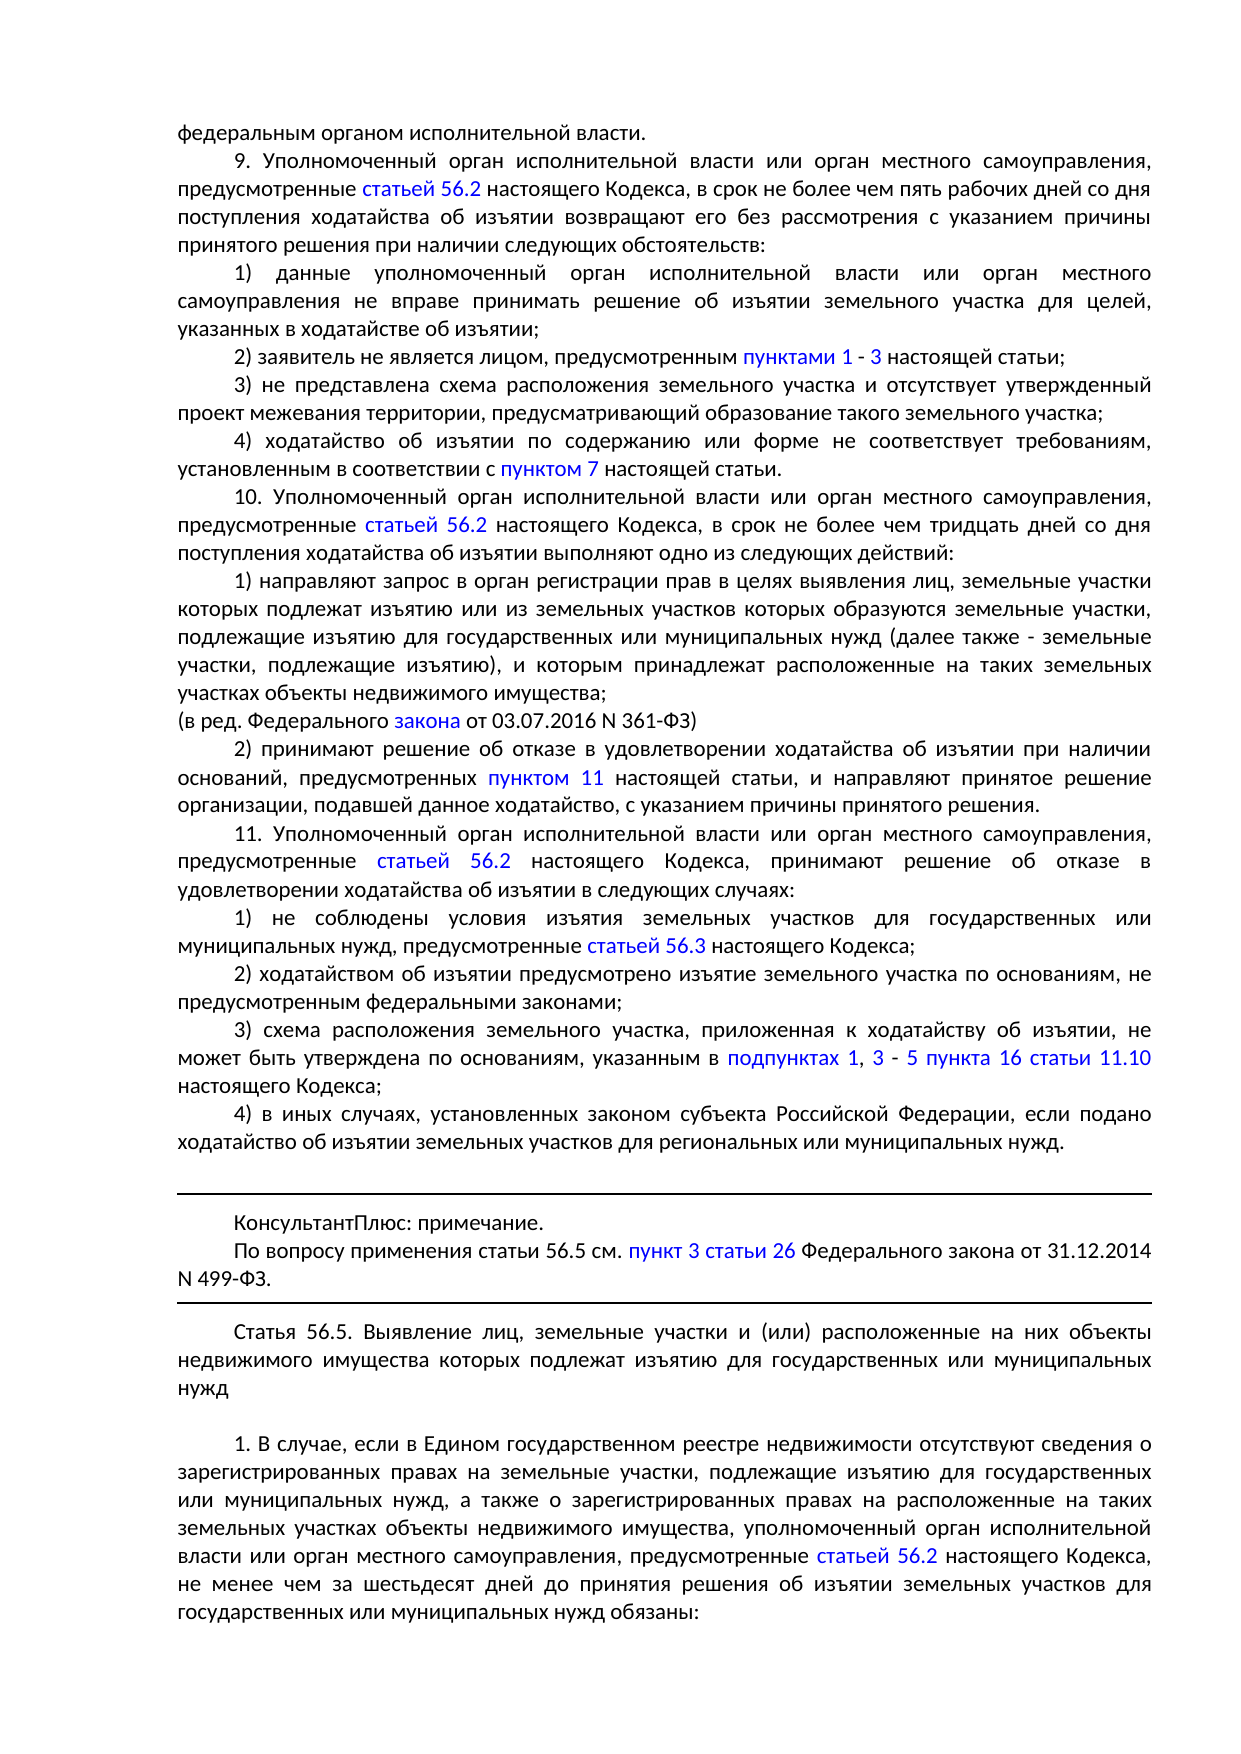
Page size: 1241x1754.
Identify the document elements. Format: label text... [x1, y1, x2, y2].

text 2) ходатайством об изъятии предусмотрено изъятие земельного участка по основаниям, не предусмотренным федеральными законами; [177, 959, 1152, 1015]
text По вопросу применения статьи 56.5 см. пункт 3 статьи 26 Федерального закона от 31.12.2014 N 499-ФЗ. [177, 1236, 1152, 1292]
text (в ред. Федерального закона от 03.07.2016 N 361-ФЗ) [177, 707, 1152, 734]
text 11. Уполномоченный орган исполнительной власти или орган местного самоуправления, предусмотренные статьей 56.2 настоящего Кодекса, принимают решение об отказе в удовлетворении ходатайства об изъятии в следующих случаях: [177, 819, 1152, 903]
text 10. Уполномоченный орган исполнительной власти или орган местного самоуправления, предусмотренные статьей 56.2 настоящего Кодекса, в срок не более чем тридцать дней со дня поступления ходатайства об изъятии выполняют одно из следующих действий: [177, 482, 1152, 566]
text 3) не представлена схема расположения земельного участка и отсутствует утвержденный проект межевания территории, предусматривающий образование такого земельного участка; [177, 370, 1152, 426]
text 1) направляют запрос в орган регистрации прав в целях выявления лиц, земельные участки которых подлежат изъятию или из земельных участков которых образуются земельные участки, подлежащие изъятию для государственных или муниципальных нужд (далее также - земельные участки, подлежащие изъятию), и которым принадлежат расположенные на таких земельных участках объекты недвижимого имущества; [177, 566, 1152, 707]
text 4) ходатайство об изъятии по содержанию или форме не соответствует требованиям, установленным в соответствии с пунктом 7 настоящей статьи. [177, 426, 1152, 482]
text 2) заявитель не является лицом, предусмотренным пунктами 1 - 3 настоящей статьи; [177, 342, 1152, 370]
text 1. В случае, если в Едином государственном реестре недвижимости отсутствуют сведения о зарегистрированных правах на земельные участки, подлежащие изъятию для государственных или муниципальных нужд, а также о зарегистрированных правах на расположенные на таких земельных участках объекты недвижимого имущества, уполномоченный орган исполнительной власти или орган местного самоуправления, предусмотренные статьей 56.2 настоящего Кодекса, не менее чем за шестьдесят дней до принятия решения об изъятии земельных участков для государственных или муниципальных нужд обязаны: [177, 1429, 1152, 1625]
text 1) не соблюдены условия изъятия земельных участков для государственных или муниципальных нужд, предусмотренные статьей 56.3 настоящего Кодекса; [177, 903, 1152, 959]
text КонсультантПлюс: примечание. [177, 1208, 1152, 1236]
text 1) данные уполномоченный орган исполнительной власти или орган местного самоуправления не вправе принимать решение об изъятии земельного участка для целей, указанных в ходатайстве об изъятии; [177, 258, 1152, 342]
text 9. Уполномоченный орган исполнительной власти или орган местного самоуправления, предусмотренные статьей 56.2 настоящего Кодекса, в срок не более чем пять рабочих дней со дня поступления ходатайства об изъятии возвращают его без рассмотрения с указанием причины принятого решения при наличии следующих обстоятельств: [177, 146, 1152, 258]
text Статья 56.5. Выявление лиц, земельные участки и (или) расположенные на них объекты недвижимого имущества которых подлежат изъятию для государственных или муниципальных нужд [177, 1317, 1152, 1401]
text 3) схема расположения земельного участка, приложенная к ходатайству об изъятии, не может быть утверждена по основаниям, указанным в подпунктах 1, 3 - 5 пункта 16 статьи 11.10 настоящего Кодекса; [177, 1015, 1152, 1099]
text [177, 118, 1152, 146]
text 2) принимают решение об отказе в удовлетворении ходатайства об изъятии при наличии оснований, предусмотренных пунктом 11 настоящей статьи, и направляют принятое решение организации, подавшей данное ходатайство, с указанием причины принятого решения. [177, 734, 1152, 819]
text 4) в иных случаях, установленных законом субъекта Российской Федерации, если подано ходатайство об изъятии земельных участков для региональных или муниципальных нужд. [177, 1099, 1152, 1155]
